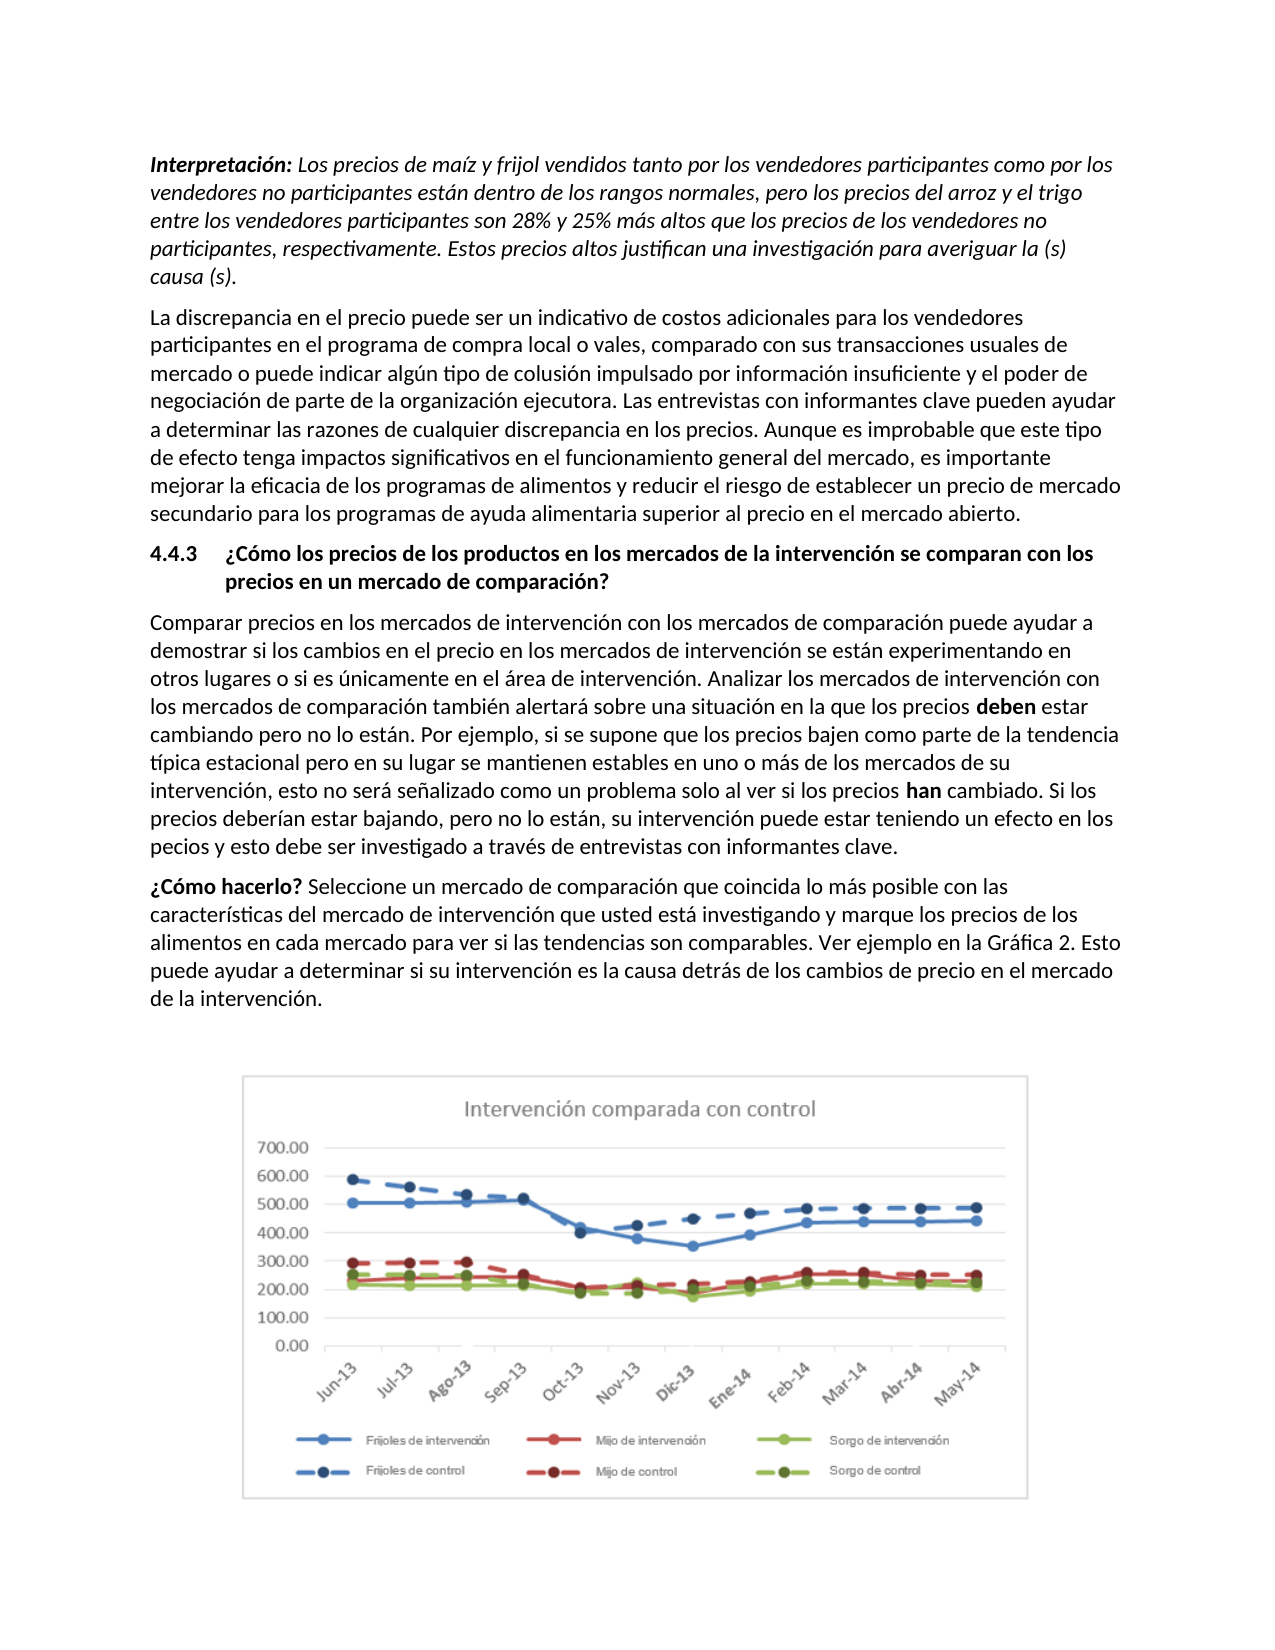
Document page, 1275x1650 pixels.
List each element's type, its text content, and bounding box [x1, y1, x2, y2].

text ¿Cómo hacerlo? Seleccione un mercado de comparación que coincida lo más posible con las características del mercado de intervención que usted está investigando y marque los precios de los alimentos en cada mercado para ver si las tendencias son comparables. Ver ejemplo en la Gráfica 2. Esto puede ayudar a determinar si su intervención es la causa detrás de los cambios de precio en el mercado de la intervención. [150, 872, 1125, 1013]
text Comparar precios en los mercados de intervención con los mercados de comparación puede ayudar a demostrar si los cambios en el precio en los mercados de intervención se están experimentando en otros lugares o si es únicamente en el área de intervención. Analizar los mercados de intervención con los mercados de comparación también alertará sobre una situación en la que los precios deben estar cambiando pero no lo están. Por ejemplo, si se supone que los precios bajen como parte de la tendencia típica estacional pero en su lugar se mantienen estables en uno o más de los mercados de su intervención, esto no será señalizado como un problema solo al ver si los precios han cambiado. Si los precios deberían estar bajando, pero no lo están, su intervención puede estar teniendo un efecto en los pecios y esto debe ser investigado a través de entrevistas con informantes clave. [150, 608, 1125, 860]
text Interpretación: Los precios de maíz y frijol vendidos tanto por los vendedores participantes como por los vendedores no participantes están dentro de los rangos normales, pero los precios del arroz y el trigo entre los vendedores participantes son 28% y 25% más altos que los precios de los vendedores no participantes, respectivamente. Estos precios altos justifican una investigación para averiguar la (s) causa (s). [150, 150, 1125, 290]
picture [237, 1065, 1038, 1511]
list ¿Cómo los precios de los productos en los mercados de la intervención se comparan con los precios en un mercado de comparación? [150, 539, 1125, 595]
text La discrepancia en el precio puede ser un indicativo de costos adicionales para los vendedores participantes en el programa de compra local o vales, comparado con sus transacciones usuales de mercado o puede indicar algún tipo de colusión impulsado por información insuficiente y el poder de negociación de parte de la organización ejecutora. Las entrevistas con informantes clave pueden ayudar a determinar las razones de cualquier discrepancia en los precios. Aunque es improbable que este tipo de efecto tenga impactos significativos en el funcionamiento general del mercado, es importante mejorar la eficacia de los programas de alimentos y reducir el riesgo de establecer un precio de mercado secundario para los programas de ayuda alimentaria superior al precio en el mercado abierto. [150, 303, 1125, 527]
